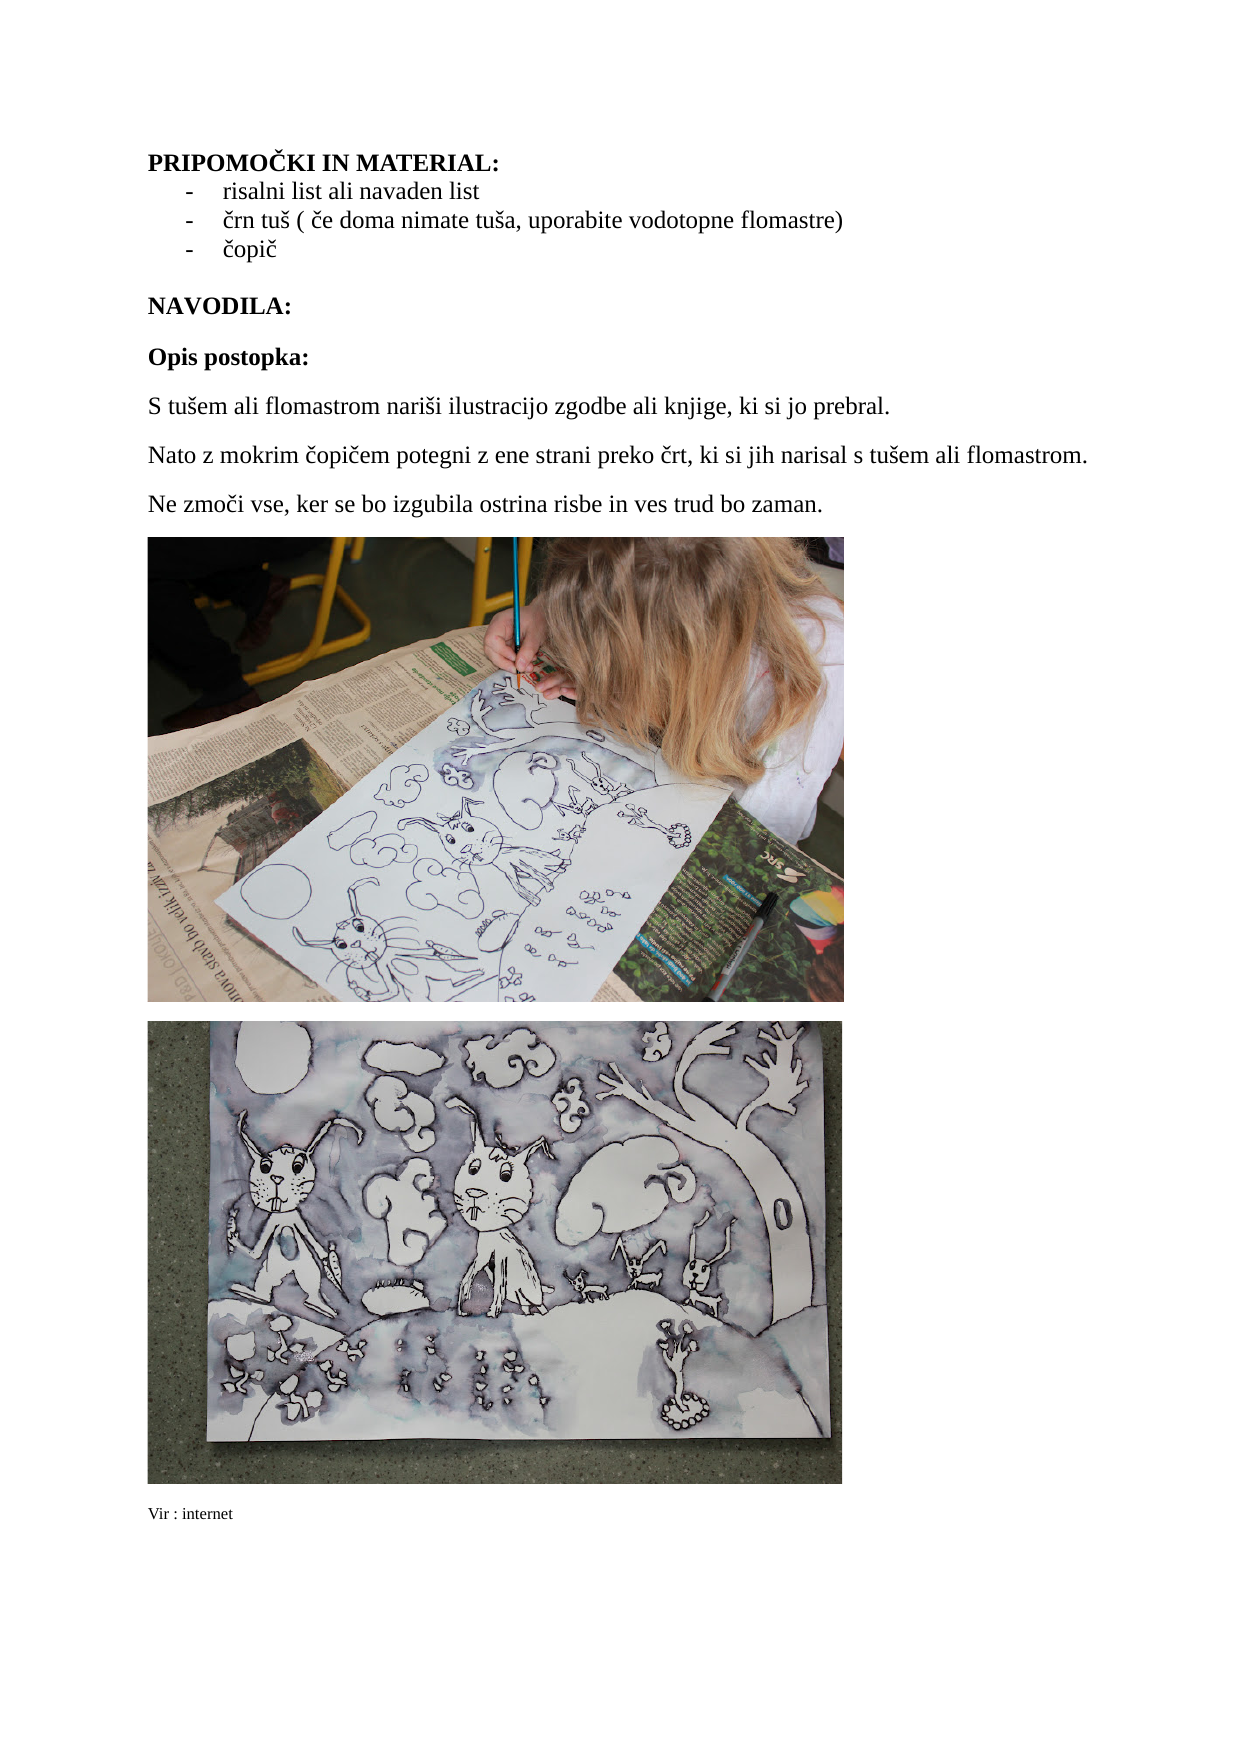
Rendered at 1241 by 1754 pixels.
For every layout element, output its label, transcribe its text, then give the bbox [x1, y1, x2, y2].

picture [147, 1021, 843, 1484]
text NAVODILA: [148, 291, 1093, 320]
list risalni list ali navaden list [185, 176, 1093, 205]
text Vir : internet [148, 1504, 1093, 1523]
picture [147, 537, 844, 1002]
text Nato z mokrim čopičem potegni z ene strani preko črt, ki si jih narisal s tušem ali flomastrom. [148, 440, 1093, 469]
text PRIPOMOČKI IN MATERIAL: [148, 148, 1093, 176]
text S tušem ali flomastrom nariši ilustracijo zgodbe ali knjige, ki si jo prebral. [148, 391, 1093, 420]
text Ne zmoči vse, ker se bo izgubila ostrina risbe in ves trud bo zaman. [148, 489, 1093, 517]
list čopič [185, 234, 1093, 263]
list črn tuš ( če doma nimate tuša, uporabite vodotopne flomastre) [185, 205, 1093, 234]
text Opis postopka: [148, 342, 1093, 371]
